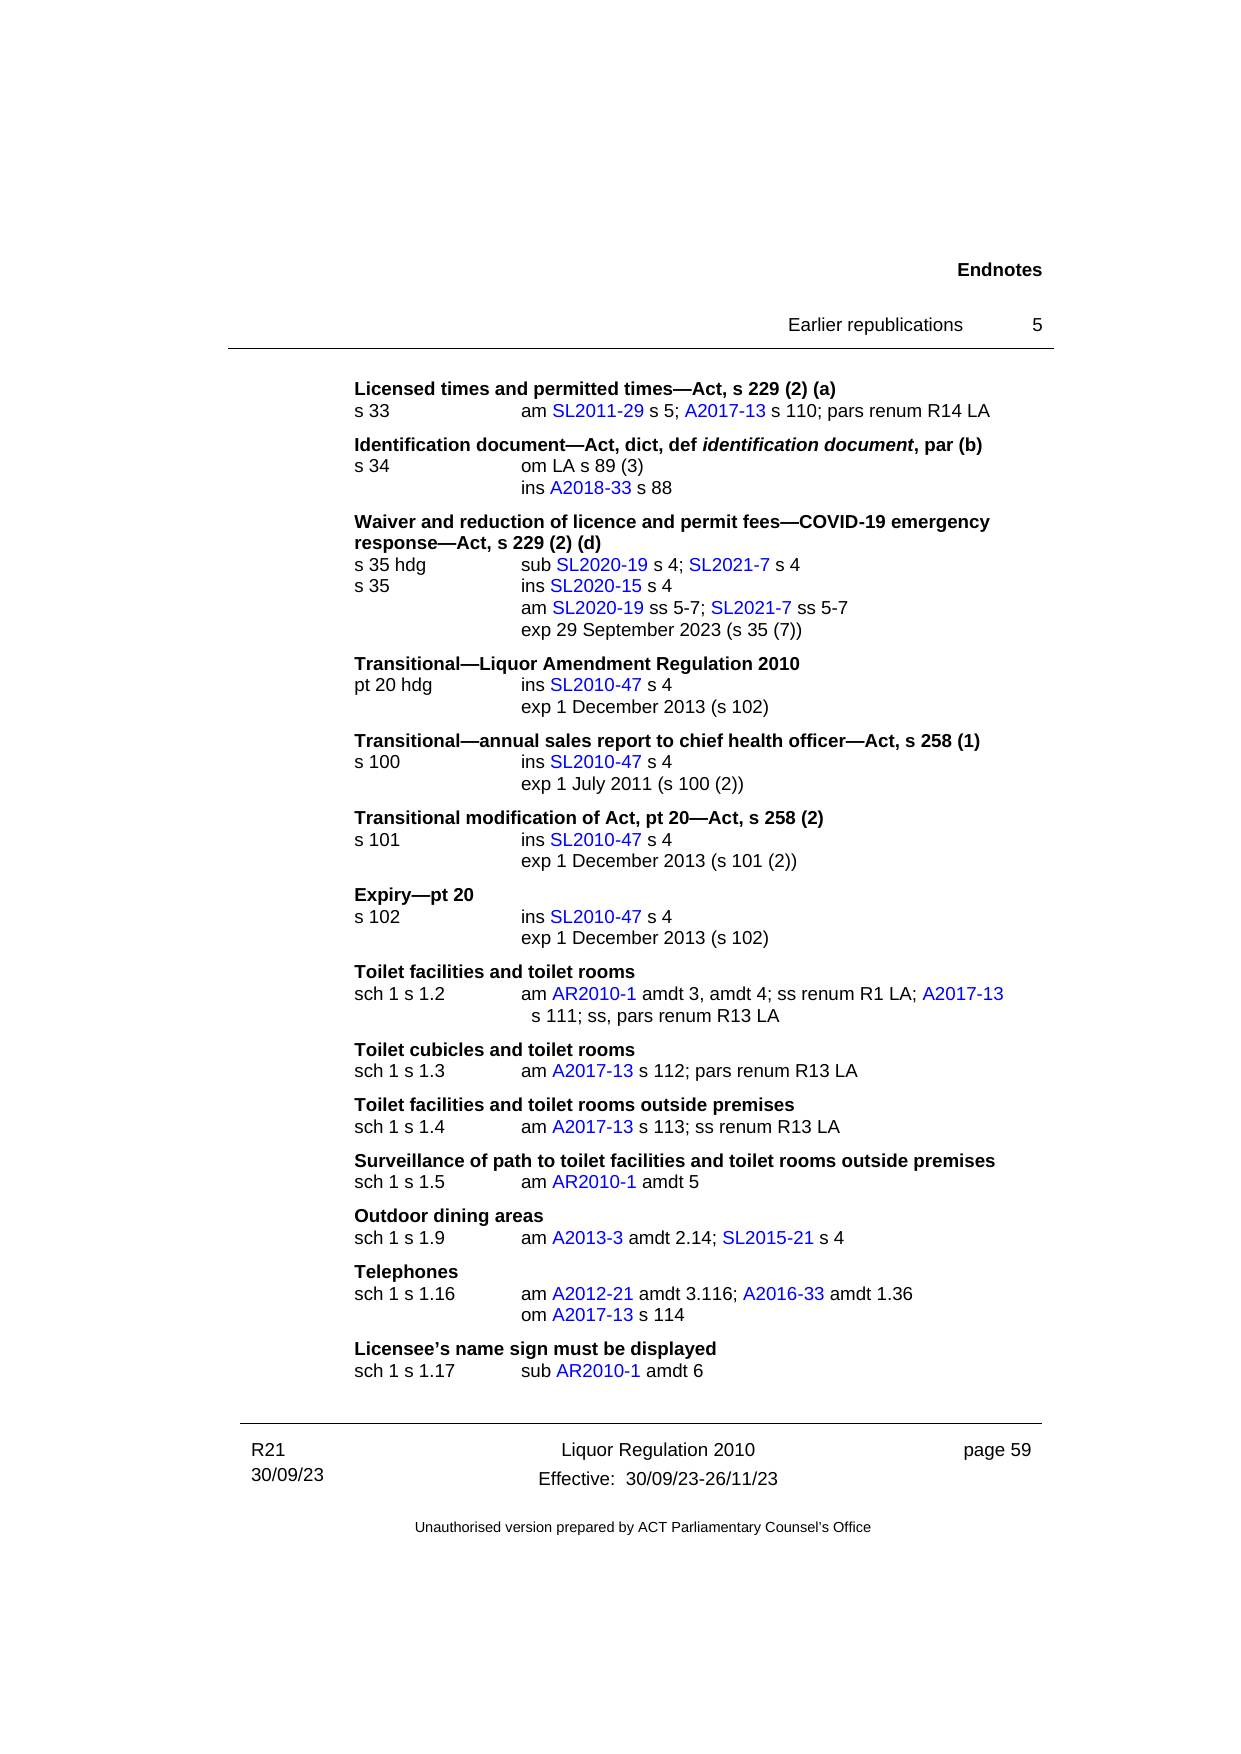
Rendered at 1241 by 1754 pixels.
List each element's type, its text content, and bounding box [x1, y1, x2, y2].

text ins A2018-33 s 88 [354, 477, 1042, 498]
text Transitional—annual sales report to chief health officer—Act, s 258 (1) [354, 730, 1042, 751]
text Expiry—pt 20 [354, 884, 1042, 906]
text s 102 ins SL2010-47 s 4 [354, 906, 1042, 927]
text s 34 om LA s 89 (3) [354, 455, 1042, 477]
text om A2017-13 s 114 [354, 1304, 1042, 1326]
text sch 1 s 1.9 am A2013-3 amdt 2.14; SL2015-21 s 4 [354, 1227, 1042, 1248]
text sch 1 s 1.2 am AR2010-1 amdt 3, amdt 4; ss renum R1 LA; A2017-13 s 111; ss, pars renum R13 LA [354, 983, 1042, 1026]
text pt 20 hdg ins SL2010-47 s 4 [354, 674, 1042, 696]
text Waiver and reduction of licence and permit fees—COVID-19 emergency response—Act, s 229 (2) (d) [354, 511, 1042, 554]
text s 35 hdg sub SL2020-19 s 4; SL2021-7 s 4 [354, 554, 1042, 575]
text Licensed times and permitted times—Act, s 229 (2) (a) [354, 378, 1042, 399]
text Identification document—Act, dict, def identification document, par (b) [354, 433, 1042, 455]
text s 35 ins SL2020-15 s 4 [354, 575, 1042, 597]
text sch 1 s 1.4 am A2017-13 s 113; ss renum R13 LA [354, 1116, 1042, 1137]
text am SL2020-19 ss 5-7; SL2021-7 ss 5-7 [354, 597, 1042, 618]
text exp 1 December 2013 (s 101 (2)) [354, 850, 1042, 872]
text sch 1 s 1.3 am A2017-13 s 112; pars renum R13 LA [354, 1060, 1042, 1082]
text Transitional—Liquor Amendment Regulation 2010 [354, 652, 1042, 674]
text s 33 am SL2011-29 s 5; A2017-13 s 110; pars renum R14 LA [354, 399, 1042, 421]
text Telephones [354, 1261, 1042, 1282]
text exp 1 December 2013 (s 102) [354, 927, 1042, 949]
text Toilet facilities and toilet rooms outside premises [354, 1094, 1042, 1116]
text exp 29 September 2023 (s 35 (7)) [354, 618, 1042, 640]
text s 100 ins SL2010-47 s 4 [354, 751, 1042, 773]
text Outdoor dining areas [354, 1205, 1042, 1227]
text Licensee’s name sign must be displayed [354, 1338, 1042, 1360]
text sch 1 s 1.16 am A2012-21 amdt 3.116; A2016-33 amdt 1.36 [354, 1282, 1042, 1304]
text Toilet cubicles and toilet rooms [354, 1038, 1042, 1060]
text Surveillance of path to toilet facilities and toilet rooms outside premises [354, 1150, 1042, 1171]
text Transitional modification of Act, pt 20—Act, s 258 (2) [354, 807, 1042, 828]
text exp 1 July 2011 (s 100 (2)) [354, 773, 1042, 794]
text Toilet facilities and toilet rooms [354, 961, 1042, 983]
text sch 1 s 1.5 am AR2010-1 amdt 5 [354, 1171, 1042, 1193]
text s 101 ins SL2010-47 s 4 [354, 828, 1042, 850]
text exp 1 December 2013 (s 102) [354, 696, 1042, 717]
text sch 1 s 1.17 sub AR2010-1 amdt 6 [354, 1360, 1042, 1381]
